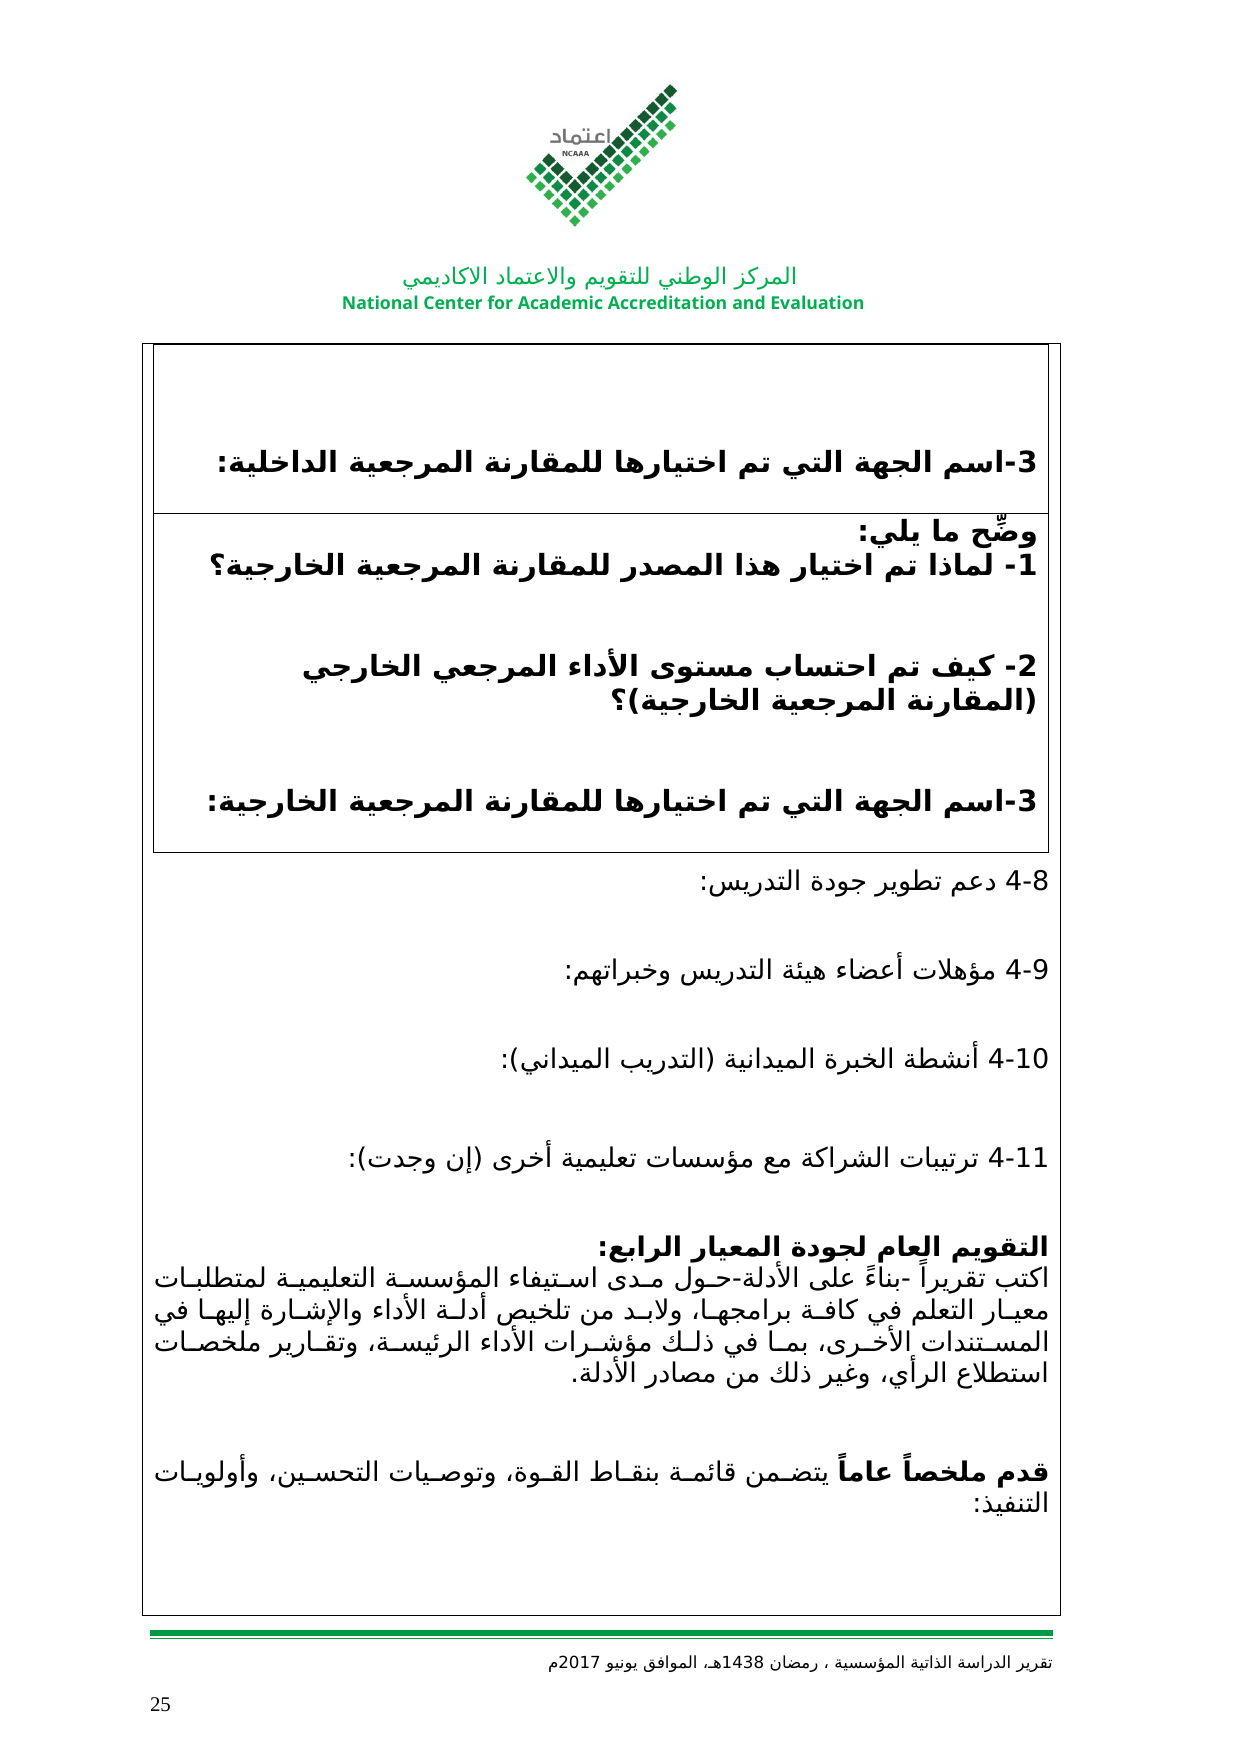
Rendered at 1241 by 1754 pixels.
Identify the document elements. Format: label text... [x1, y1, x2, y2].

picture [521, 75, 682, 235]
